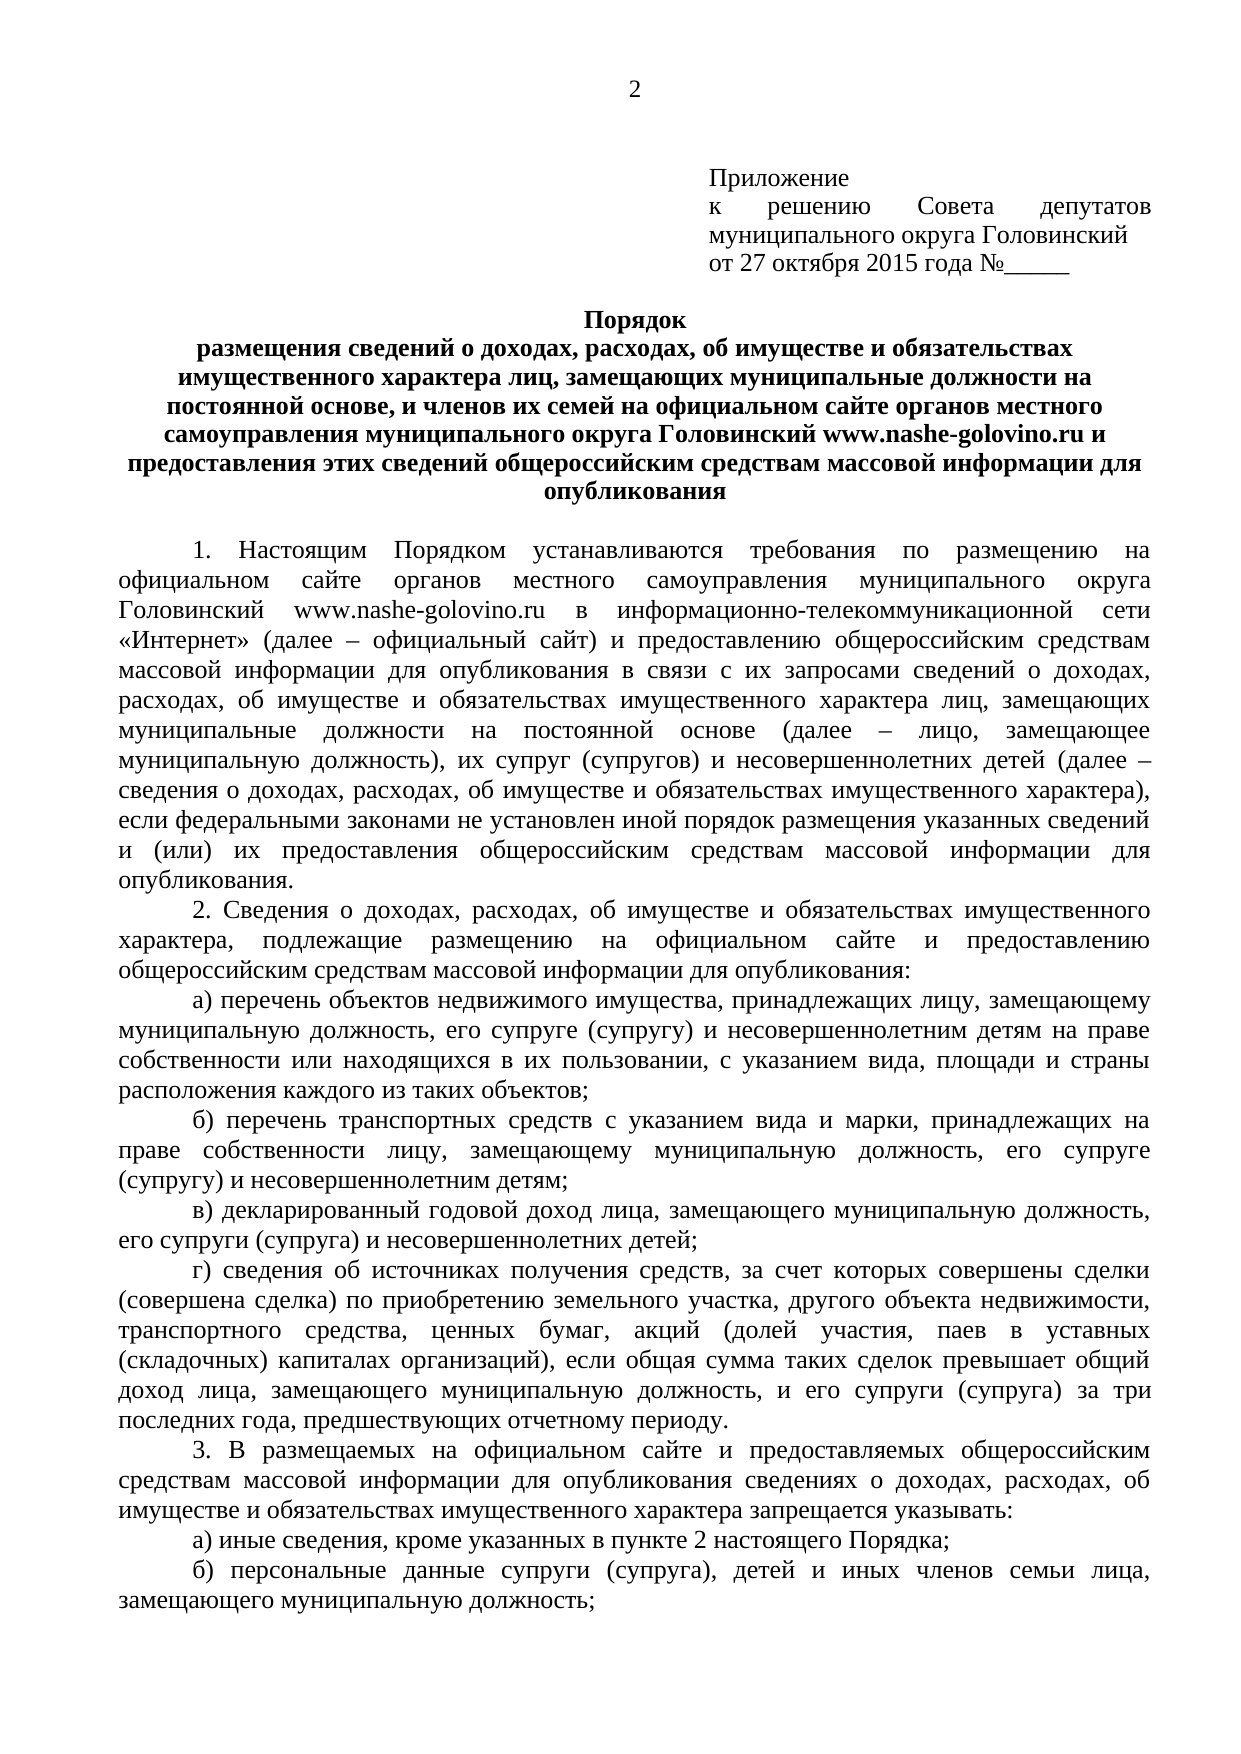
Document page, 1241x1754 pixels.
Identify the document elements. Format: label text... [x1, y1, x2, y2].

text а) перечень объектов недвижимого имущества, принадлежащих лицу, замещающему муниципальную должность, его супруге (супругу) и несовершеннолетним детям на праве собственности или находящихся в их пользовании, с указанием вида, площади и страны расположения каждого из таких объектов; [118, 984, 1152, 1104]
text в) декларированный годовой доход лица, замещающего муниципальную должность, его супруги (супруга) и несовершеннолетних детей; [118, 1194, 1152, 1254]
text размещения сведений о доходах, расходах, об имуществе и обязательствах имущественного характера лиц, замещающих муниципальные должности на постоянной основе, и членов их семей на официальном сайте органов местного самоуправления муниципального округа Головинский www.nashe-golovino.ru и предоставления этих сведений общероссийским средствам массовой информации для опубликования [118, 334, 1152, 505]
text а) иные сведения, кроме указанных в пункте 2 настоящего Порядка; [118, 1524, 1152, 1554]
text к решению Совета депутатов муниципального округа Головинский [709, 192, 1152, 249]
text б) персональные данные супруги (супруга), детей и иных членов семьи лица, замещающего муниципальную должность; [118, 1554, 1152, 1614]
text 3. В размещаемых на официальном сайте и предоставляемых общероссийским средствам массовой информации для опубликования сведениях о доходах, расходах, об имуществе и обязательствах имущественного характера запрещается указывать: [118, 1434, 1152, 1524]
text Порядок [118, 306, 1152, 334]
text б) перечень транспортных средств с указанием вида и марки, принадлежащих на праве собственности лицу, замещающему муниципальную должность, его супруге (супругу) и несовершеннолетним детям; [118, 1104, 1152, 1194]
text Приложение [709, 163, 1152, 192]
text 2. Сведения о доходах, расходах, об имуществе и обязательствах имущественного характера, подлежащие размещению на официальном сайте и предоставлению общероссийским средствам массовой информации для опубликования: [118, 894, 1152, 984]
text от 27 октября 2015 года №_____ [709, 249, 1152, 277]
text г) сведения об источниках получения средств, за счет которых совершены сделки (совершена сделка) по приобретению земельного участка, другого объекта недвижимости, транспортного средства, ценных бумаг, акций (долей участия, паев в уставных (складочных) капиталах организаций), если общая сумма таких сделок превышает общий доход лица, замещающего муниципальную должность, и его супруги (супруга) за три последних года, предшествующих отчетному периоду. [118, 1254, 1152, 1434]
text 1. Настоящим Порядком устанавливаются требования по размещению на официальном сайте органов местного самоуправления муниципального округа Головинский www.nashe-golovino.ru в информационно-телекоммуникационной сети «Интернет» (далее – официальный сайт) и предоставлению общероссийским средствам массовой информации для опубликования в связи с их запросами сведений о доходах, расходах, об имуществе и обязательствах имущественного характера лиц, замещающих муниципальные должности на постоянной основе (далее – лицо, замещающее муниципальную должность), их супруг (супругов) и несовершеннолетних детей (далее – сведения о доходах, расходах, об имуществе и обязательствах имущественного характера), если федеральными законами не установлен иной порядок размещения указанных сведений и (или) их предоставления общероссийским средствам массовой информации для опубликования. [118, 534, 1152, 894]
